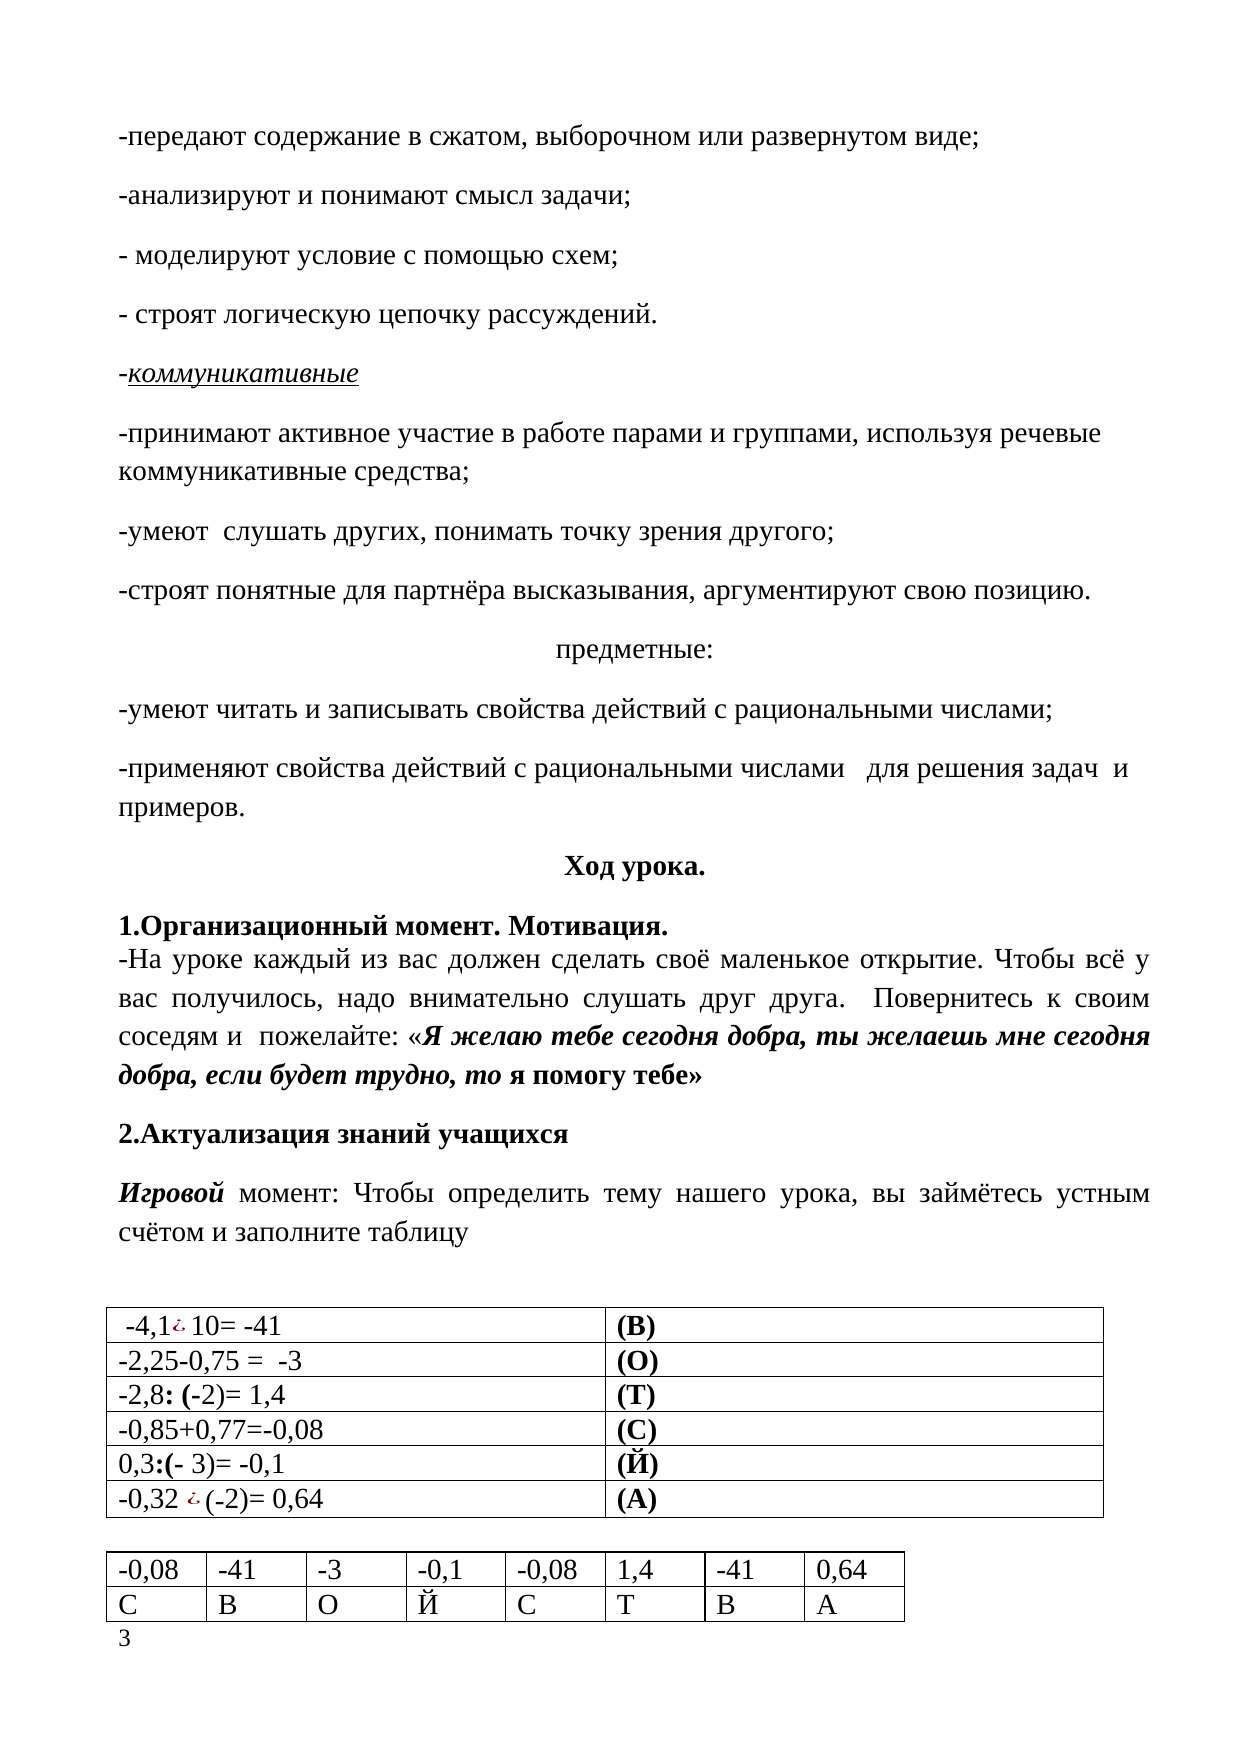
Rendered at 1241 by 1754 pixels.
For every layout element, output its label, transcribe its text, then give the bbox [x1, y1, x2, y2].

table_cell С [107, 1587, 206, 1621]
text - моделируют условие с помощью схем; [118, 237, 1152, 270]
table_cell С [506, 1587, 605, 1621]
text предметные: [118, 632, 1152, 665]
table_cell -0,85+0,77=-0,08 [107, 1412, 605, 1445]
text -строят понятные для партнёра высказывания, аргументируют свою позицию. [118, 572, 1152, 606]
table_header -3 [307, 1553, 406, 1586]
text -применяют свойства действий с рациональными числами для решения задач и примеров. [118, 750, 1152, 822]
table_header -41 [207, 1553, 306, 1586]
table_cell А [805, 1587, 904, 1621]
table_cell Й [407, 1587, 505, 1621]
table_header -0,08 [107, 1553, 206, 1586]
table_cell (Й) [606, 1446, 1103, 1480]
table_cell 0,3:(- 3)= -0,1 [107, 1446, 605, 1480]
text -передают содержание в сжатом, выборочном или развернутом виде; [118, 118, 1152, 152]
text 1.Организационный момент. Мотивация. [118, 908, 1152, 941]
text -принимают активное участие в работе парами и группами, используя речевые коммуникативные средства; [118, 415, 1152, 487]
table_cell -2,8: (-2)= 1,4 [107, 1377, 605, 1411]
text -коммуникативные [118, 356, 1152, 389]
table_header -4,110= -41 [107, 1308, 605, 1342]
table_header (В) [606, 1308, 1103, 1342]
text - строят логическую цепочку рассуждений. [118, 296, 1152, 330]
table_header -41 [706, 1553, 804, 1586]
table_cell (О) [606, 1343, 1103, 1376]
text Ход урока. [118, 848, 1152, 882]
text Игровой момент: Чтобы определить тему нашего урока, вы займётесь устным счётом и заполните таблицу [118, 1176, 1152, 1248]
table_header -0,1 [407, 1553, 505, 1586]
text -анализируют и понимают смысл задачи; [118, 177, 1152, 211]
table_cell Т [606, 1587, 704, 1621]
table_cell -2,25-0,75 = -3 [107, 1343, 605, 1376]
table_header 0,64 [805, 1553, 904, 1586]
text -На уроке каждый из вас должен сделать своё маленькое открытие. Чтобы всё у вас получилось, надо внимательно слушать друг друга. Повернитесь к своим соседям и пожелайте: «Я желаю тебе сегодня добра, ты желаешь мне сегодня добра, если будет трудно, то я помогу тебе» [118, 941, 1152, 1090]
table_cell (А) [606, 1481, 1103, 1517]
table_cell (Т) [606, 1377, 1103, 1411]
table_header -0,08 [506, 1553, 605, 1586]
text -умеют читать и записывать свойства действий с рациональными числами; [118, 691, 1152, 724]
table_cell О [307, 1587, 406, 1621]
table_header 1,4 [606, 1553, 704, 1586]
table_cell В [207, 1587, 306, 1621]
table_cell -0,32 (-2)= 0,64 [107, 1481, 605, 1517]
table_cell В [706, 1587, 804, 1621]
text -умеют слушать других, понимать точку зрения другого; [118, 513, 1152, 546]
text 2.Актуализация знаний учащихся [118, 1116, 1152, 1150]
table_cell (С) [606, 1412, 1103, 1445]
